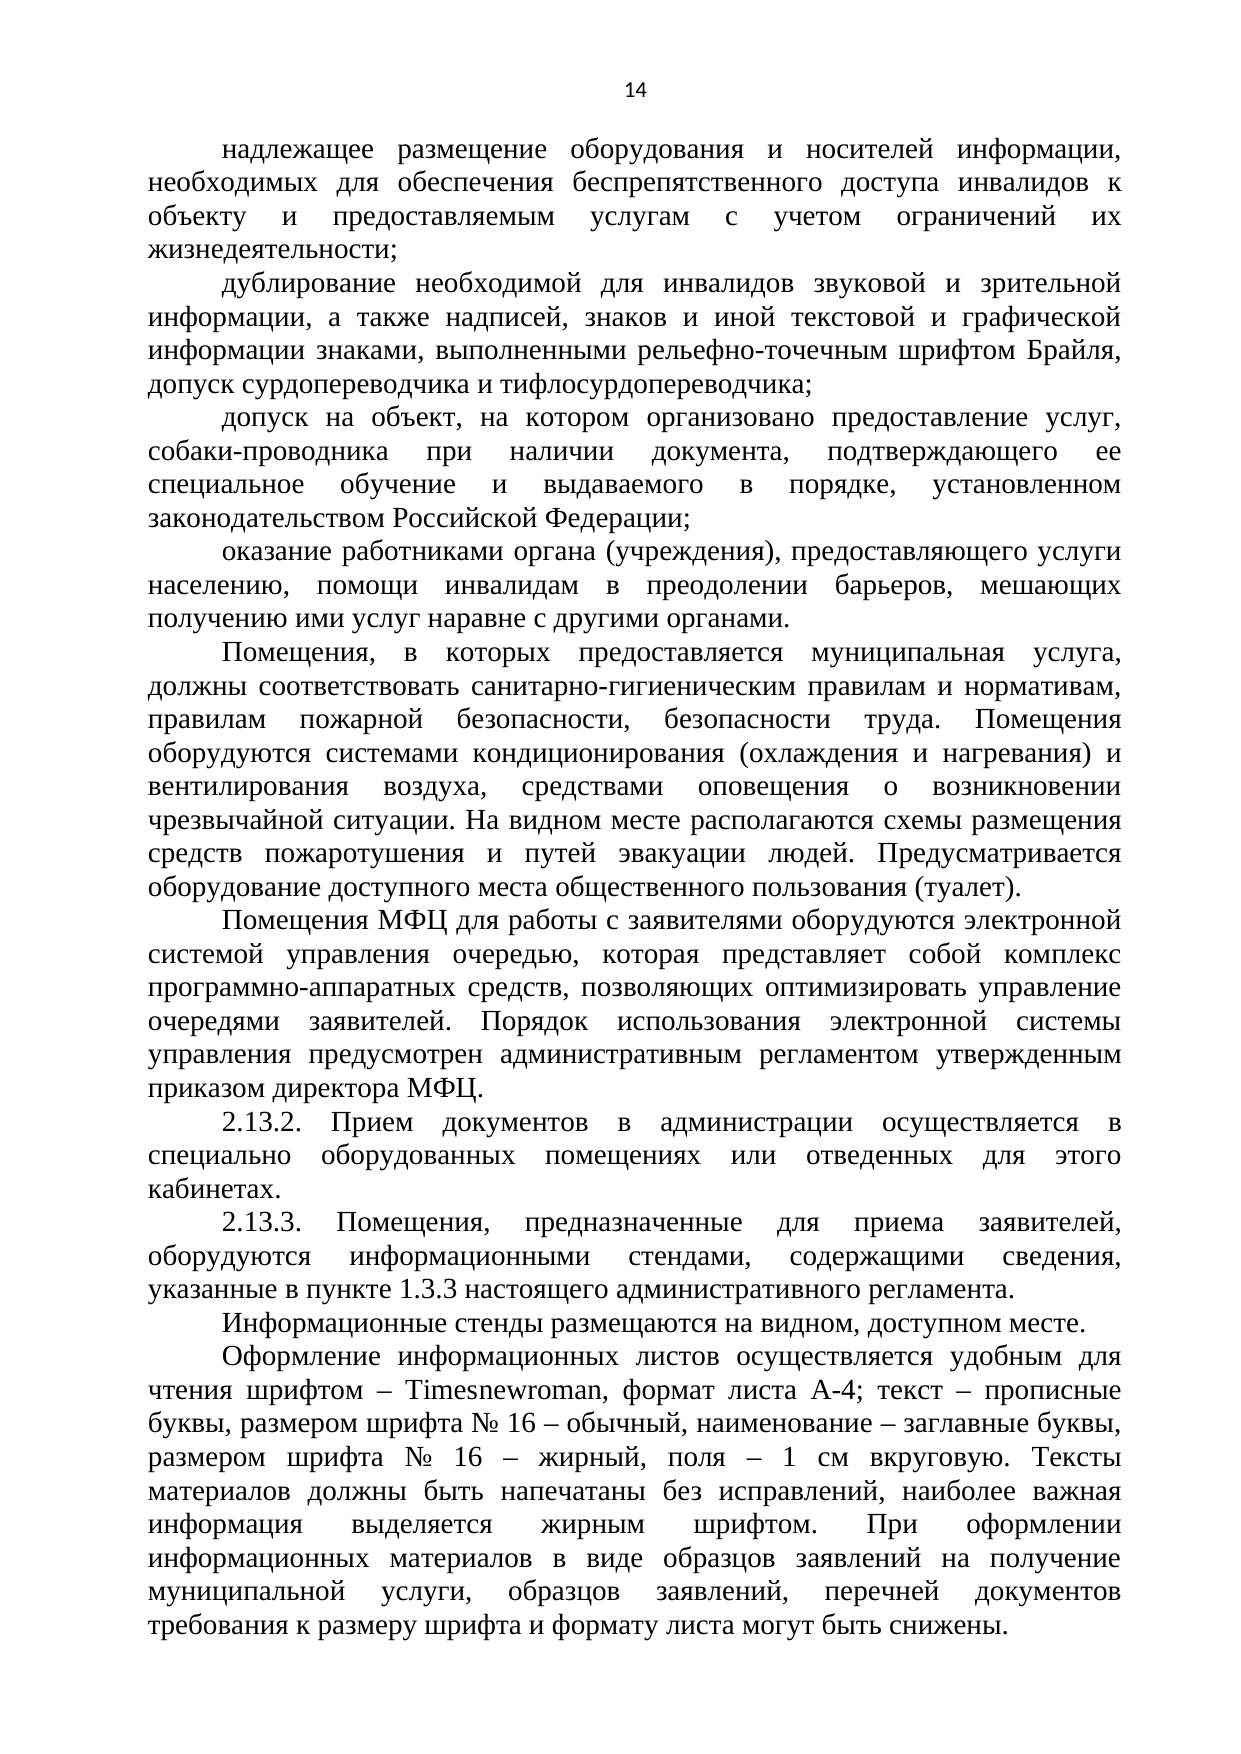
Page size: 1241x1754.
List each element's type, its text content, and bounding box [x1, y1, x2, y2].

text Оформление информационных листов осуществляется удобным для чтения шрифтом – Timesnewroman, формат листа A-4; текст – прописные буквы, размером шрифта № 16 – обычный, наименование – заглавные буквы, размером шрифта № 16 – жирный, поля – 1 см вкруговую. Тексты материалов должны быть напечатаны без исправлений, наиболее важная информация выделяется жирным шрифтом. При оформлении информационных материалов в виде образцов заявлений на получение муниципальной услуги, образцов заявлений, перечней документов требования к размеру шрифта и формату листа могут быть снижены. [148, 1338, 1122, 1640]
text Помещения, в которых предоставляется муниципальная услуга, должны соответствовать санитарно-гигиеническим правилам и нормативам, правилам пожарной безопасности, безопасности труда. Помещения оборудуются системами кондиционирования (охлаждения и нагревания) и вентилирования воздуха, средствами оповещения о возникновении чрезвычайной ситуации. На видном месте располагаются схемы размещения средств пожаротушения и путей эвакуации людей. Предусматривается оборудование доступного места общественного пользования (туалет). [148, 634, 1122, 902]
text оказание работниками органа (учреждения), предоставляющего услуги населению, помощи инвалидам в преодолении барьеров, мешающих получению ими услуг наравне с другими органами. [148, 533, 1122, 634]
text Помещения МФЦ для работы с заявителями оборудуются электронной системой управления очередью, которая представляет собой комплекс программно-аппаратных средств, позволяющих оптимизировать управление очередями заявителей. Порядок использования электронной системы управления предусмотрен административным регламентом утвержденным приказом директора МФЦ. [148, 902, 1122, 1104]
text допуск на объект, на котором организовано предоставление услуг, собаки-проводника при наличии документа, подтверждающего ее специальное обучение и выдаваемого в порядке, установленном законодательством Российской Федерации; [148, 399, 1122, 533]
text Информационные стенды размещаются на видном, доступном месте. [148, 1305, 1122, 1338]
text надлежащее размещение оборудования и носителей информации, необходимых для обеспечения беспрепятственного доступа инвалидов к объекту и предоставляемым услугам с учетом ограничений их жизнедеятельности; [148, 131, 1122, 265]
text 2.13.2. Прием документов в администрации осуществляется в специально оборудованных помещениях или отведенных для этого кабинетах. [148, 1104, 1122, 1204]
text дублирование необходимой для инвалидов звуковой и зрительной информации, а также надписей, знаков и иной текстовой и графической информации знаками, выполненными рельефно-точечным шрифтом Брайля, допуск сурдопереводчика и тифлосурдопереводчика; [148, 265, 1122, 399]
text 2.13.3. Помещения, предназначенные для приема заявителей, оборудуются информационными стендами, содержащими сведения, указанные в пункте 1.3.3 настоящего административного регламента. [148, 1204, 1122, 1305]
